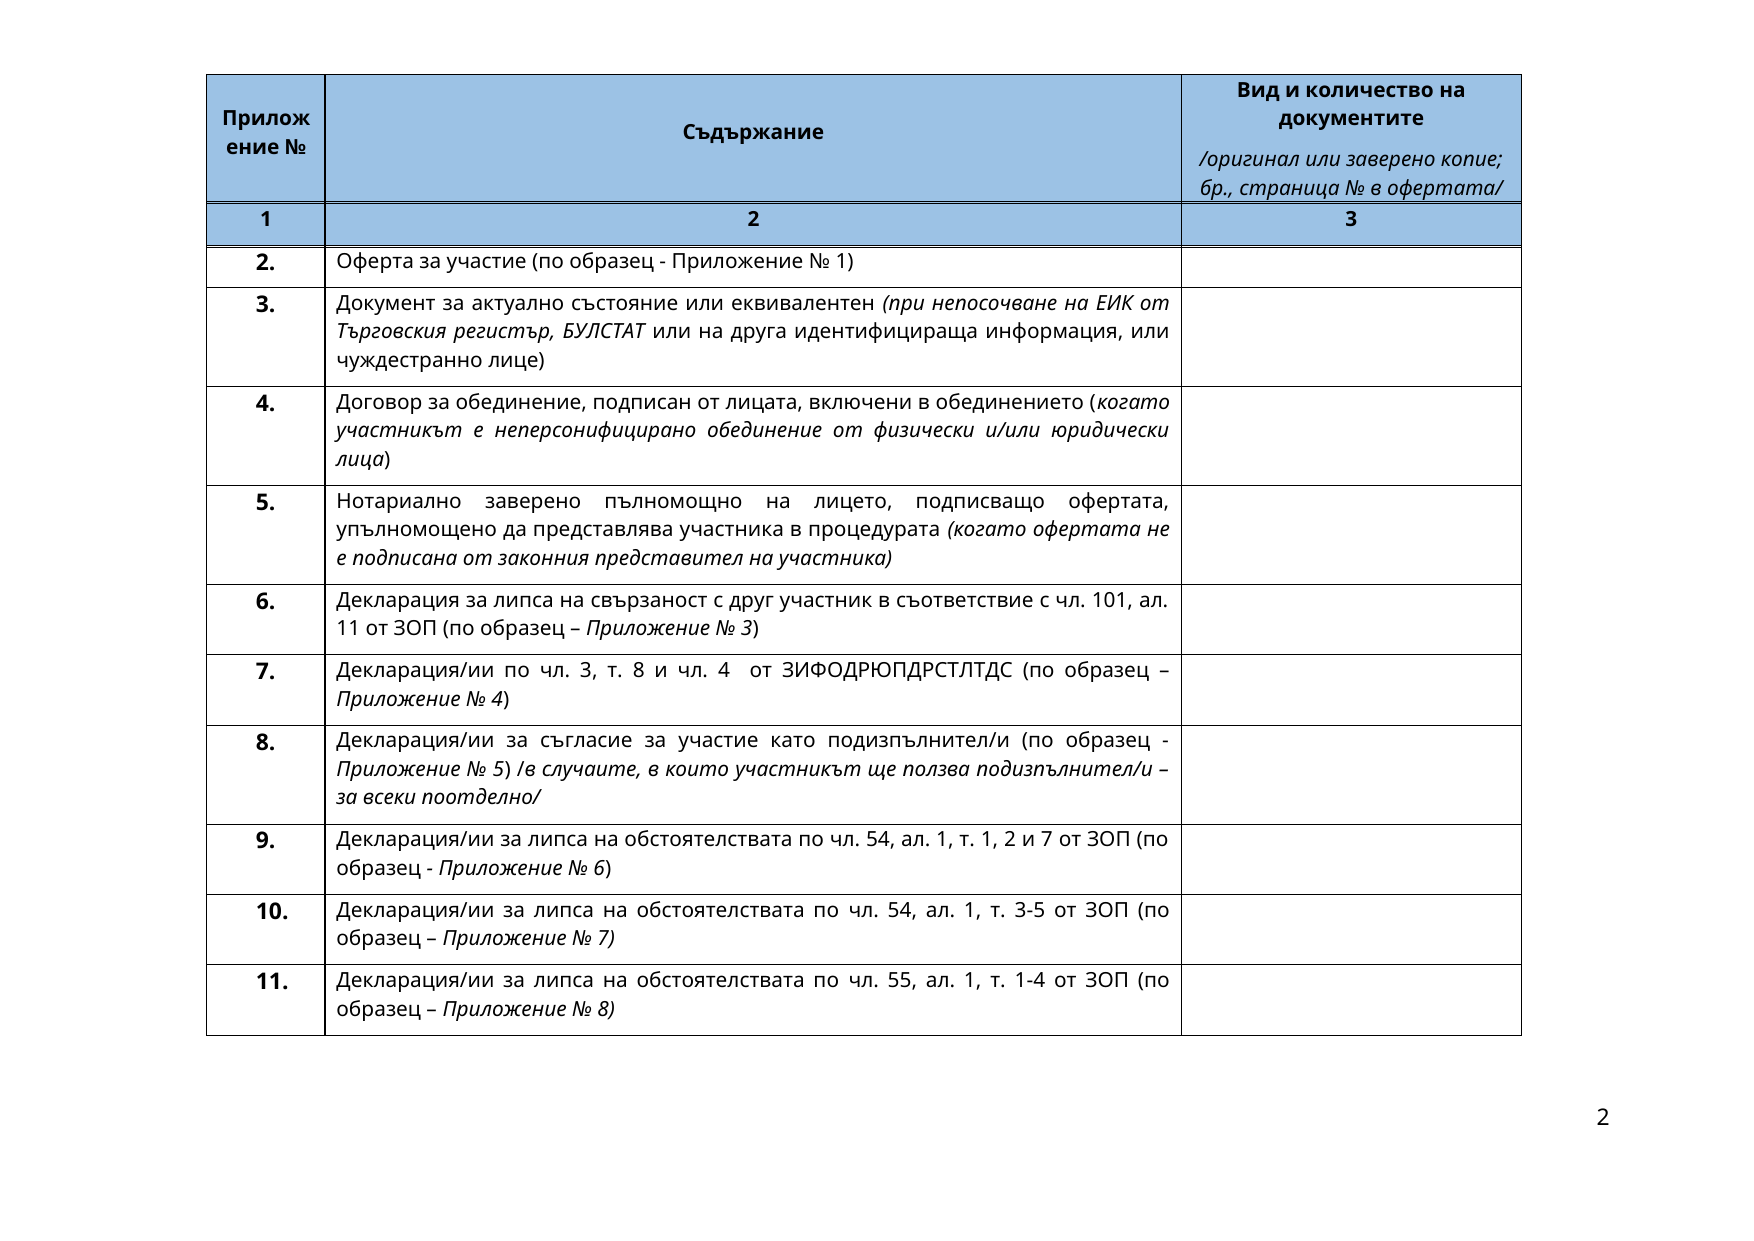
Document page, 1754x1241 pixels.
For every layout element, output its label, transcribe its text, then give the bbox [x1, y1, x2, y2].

table_cell [207, 825, 324, 894]
table_cell 1 [207, 204, 324, 245]
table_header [1182, 75, 1521, 201]
table_cell Декларация/ии за липса на обстоятелствата по чл. 54, ал. 1, т. 3-5 от ЗОП (по образец – Приложение № 7) [326, 895, 1181, 964]
table_cell [1182, 825, 1521, 894]
table_cell Декларация/ии за липса на обстоятелствата по чл. 54, ал. 1, т. 1, 2 и 7 от ЗОП (по образец - Приложение № 6) [326, 825, 1181, 894]
table_cell Договор за обединение, подписан от лицата, включени в обединението (когато участникът е неперсонифицирано обединение от физически и/или юридически лица) [326, 387, 1181, 485]
table_cell Документ за актуално състояние или еквивалентен (при непосочване на ЕИК от Търговския регистър, БУЛСТАТ или на друга идентифицираща информация, или чуждестранно лице) [326, 288, 1181, 386]
table_cell [1182, 726, 1521, 823]
table_cell Декларация/ии по чл. 3, т. 8 и чл. 4 от ЗИФОДРЮПДРСТЛТДС (по образец – Приложение № 4) [326, 655, 1181, 724]
table_cell [207, 288, 324, 386]
table_cell [207, 965, 324, 1035]
table_cell 3 [1182, 204, 1521, 245]
table_cell [207, 585, 324, 654]
table_cell Декларация/ии за съгласие за участие като подизпълнител/и (по образец - Приложение № 5) /в случаите, в които участникът ще ползва подизпълнител/и – за всеки поотделно/ [326, 726, 1181, 823]
table_cell [207, 655, 324, 724]
table_cell Нотариално заверено пълномощно на лицето, подписващо офертата, упълномощено да представлява участника в процедурата (когато офертата не е подписана от законния представител на участника) [326, 486, 1181, 584]
table_header Съдържание [326, 75, 1181, 201]
table_header Приложение № [207, 75, 324, 201]
table_cell [207, 486, 324, 584]
table_cell Декларация/ии за липса на обстоятелствата по чл. 55, ал. 1, т. 1-4 от ЗОП (по образец – Приложение № 8) [326, 965, 1181, 1035]
table_cell [207, 726, 324, 823]
table_cell [1182, 248, 1521, 287]
table_cell [1182, 288, 1521, 386]
table_cell [207, 895, 324, 964]
table_cell [1182, 387, 1521, 485]
table_cell [1182, 585, 1521, 654]
table_cell [1182, 895, 1521, 964]
table_cell [1182, 655, 1521, 724]
table_cell 2 [326, 204, 1181, 245]
table_cell Декларация за липса на свързаност с друг участник в съответствие с чл. 101, ал. 11 от ЗОП (по образец – Приложение № 3) [326, 585, 1181, 654]
table_cell [207, 387, 324, 485]
table_cell [1182, 965, 1521, 1035]
table_cell Оферта за участие (по образец - Приложение № 1) [326, 248, 1181, 287]
table_cell [1182, 486, 1521, 584]
table_cell [207, 248, 324, 287]
